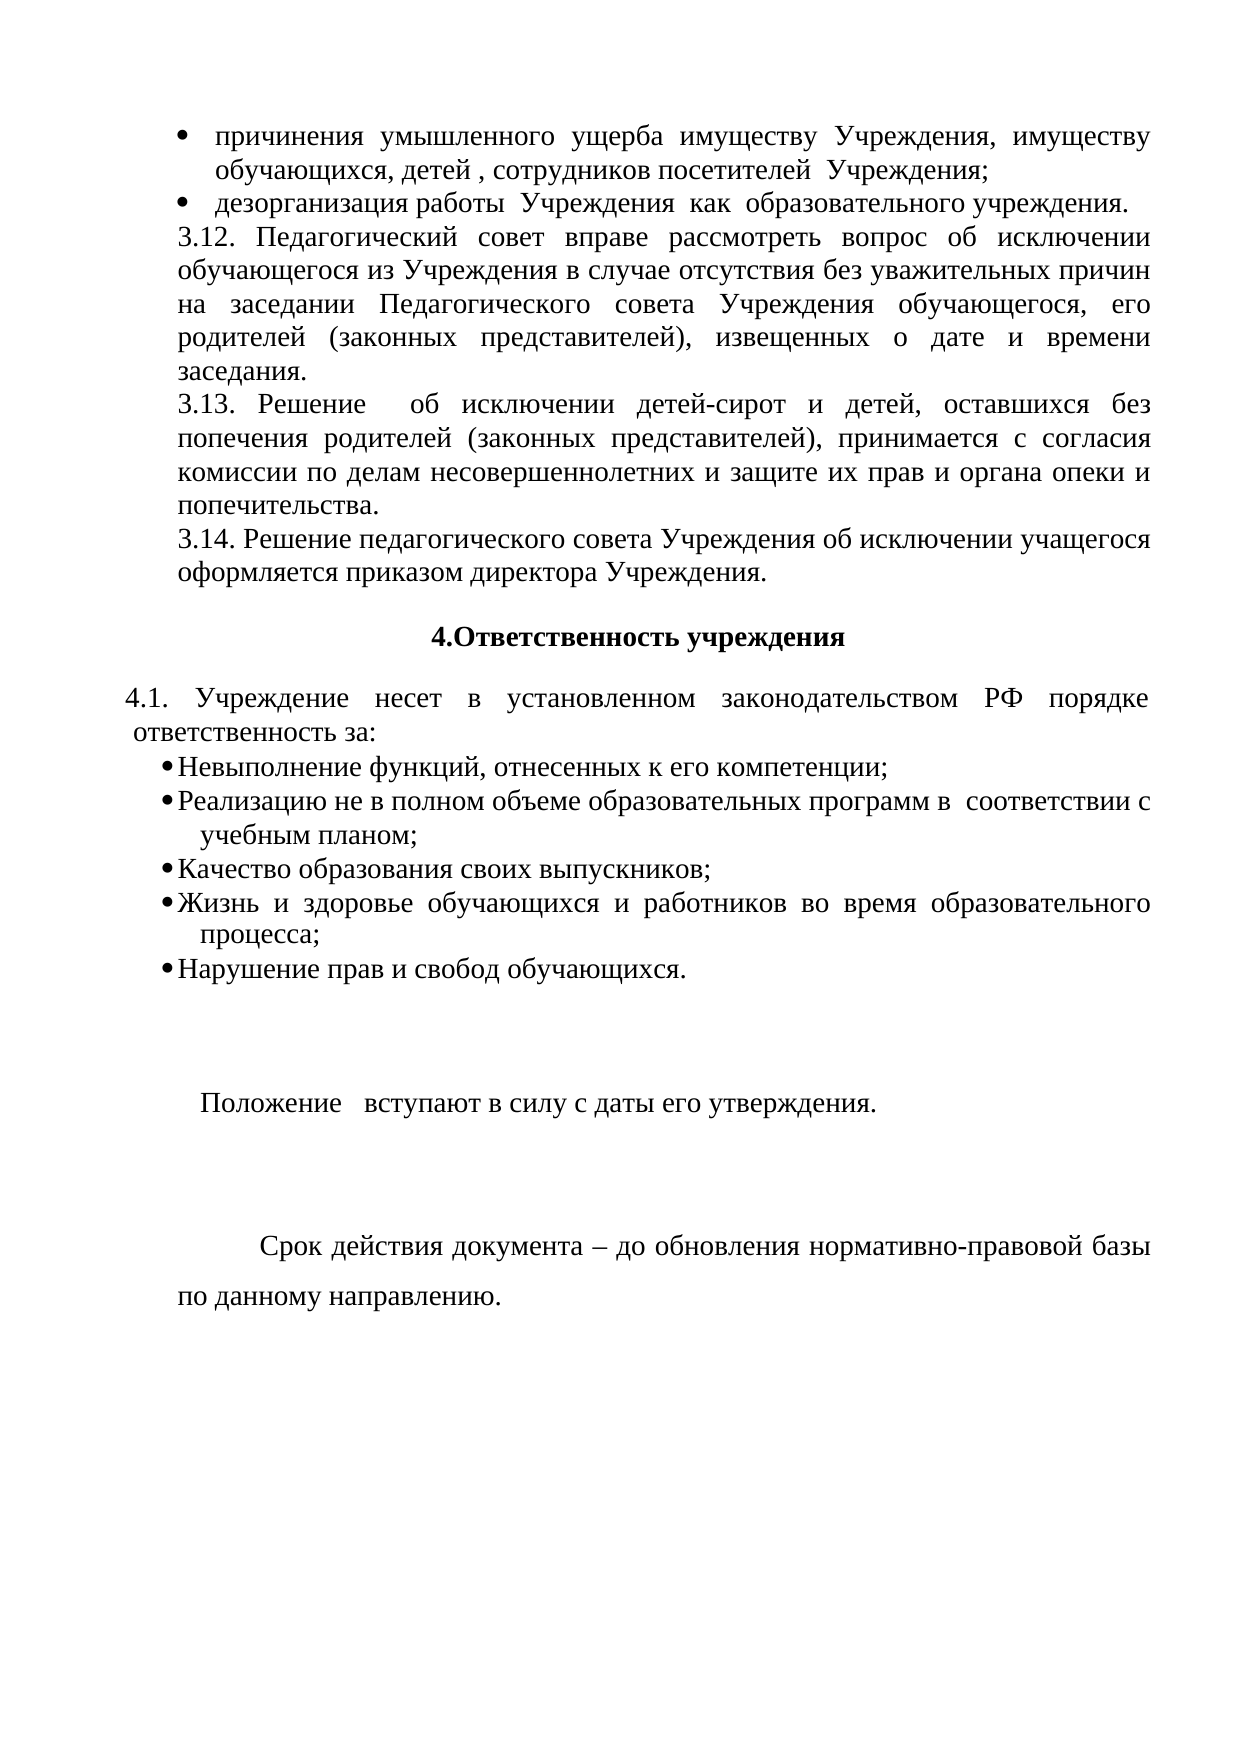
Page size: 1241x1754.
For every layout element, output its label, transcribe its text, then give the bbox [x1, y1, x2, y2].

text 4.1. Учреждение несет в установленном законодательством РФ порядке ответственность за: [125, 680, 1149, 749]
list Нарушение прав и свобод обучающихся. [162, 951, 1152, 985]
list Жизнь и здоровье обучающихся и работников во время образовательного процесса; [162, 887, 1152, 949]
list причинения умышленного ущерба имуществу Учреждения, имуществу обучающихся, детей , сотрудников посетителей Учреждения; [177, 118, 1152, 185]
list Реализацию не в полном объеме образовательных программ в соответствии с учебным планом; [162, 784, 1152, 851]
list Невыполнение функций, отнесенных к его компетенции; [162, 749, 1152, 783]
text Положение вступают в силу с даты его утверждения. [200, 1085, 1152, 1119]
list дезорганизация работы Учреждения как образовательного учреждения. [177, 185, 1152, 219]
text 3.13. Решение об исключении детей-сирот и детей, оставшихся без попечения родителей (законных представителей), принимается с согласия комиссии по делам несовершеннолетних и защите их прав и органа опеки и попечительства. [177, 387, 1152, 521]
text 4.Ответственность учреждения [125, 619, 1152, 652]
text 3.12. Педагогический совет вправе рассмотреть вопрос об исключении обучающегося из Учреждения в случае отсутствия без уважительных причин на заседании Педагогического совета Учреждения обучающегося, его родителей (законных представителей), извещенных о дате и времени заседания. [177, 219, 1152, 387]
list Качество образования своих выпускников; [162, 852, 1152, 885]
text 3.14. Решение педагогического совета Учреждения об исключении учащегося оформляется приказом директора Учреждения. [177, 521, 1152, 588]
text Срок действия документа – до обновления нормативно-правовой базы по данному направлению. [177, 1228, 1152, 1311]
